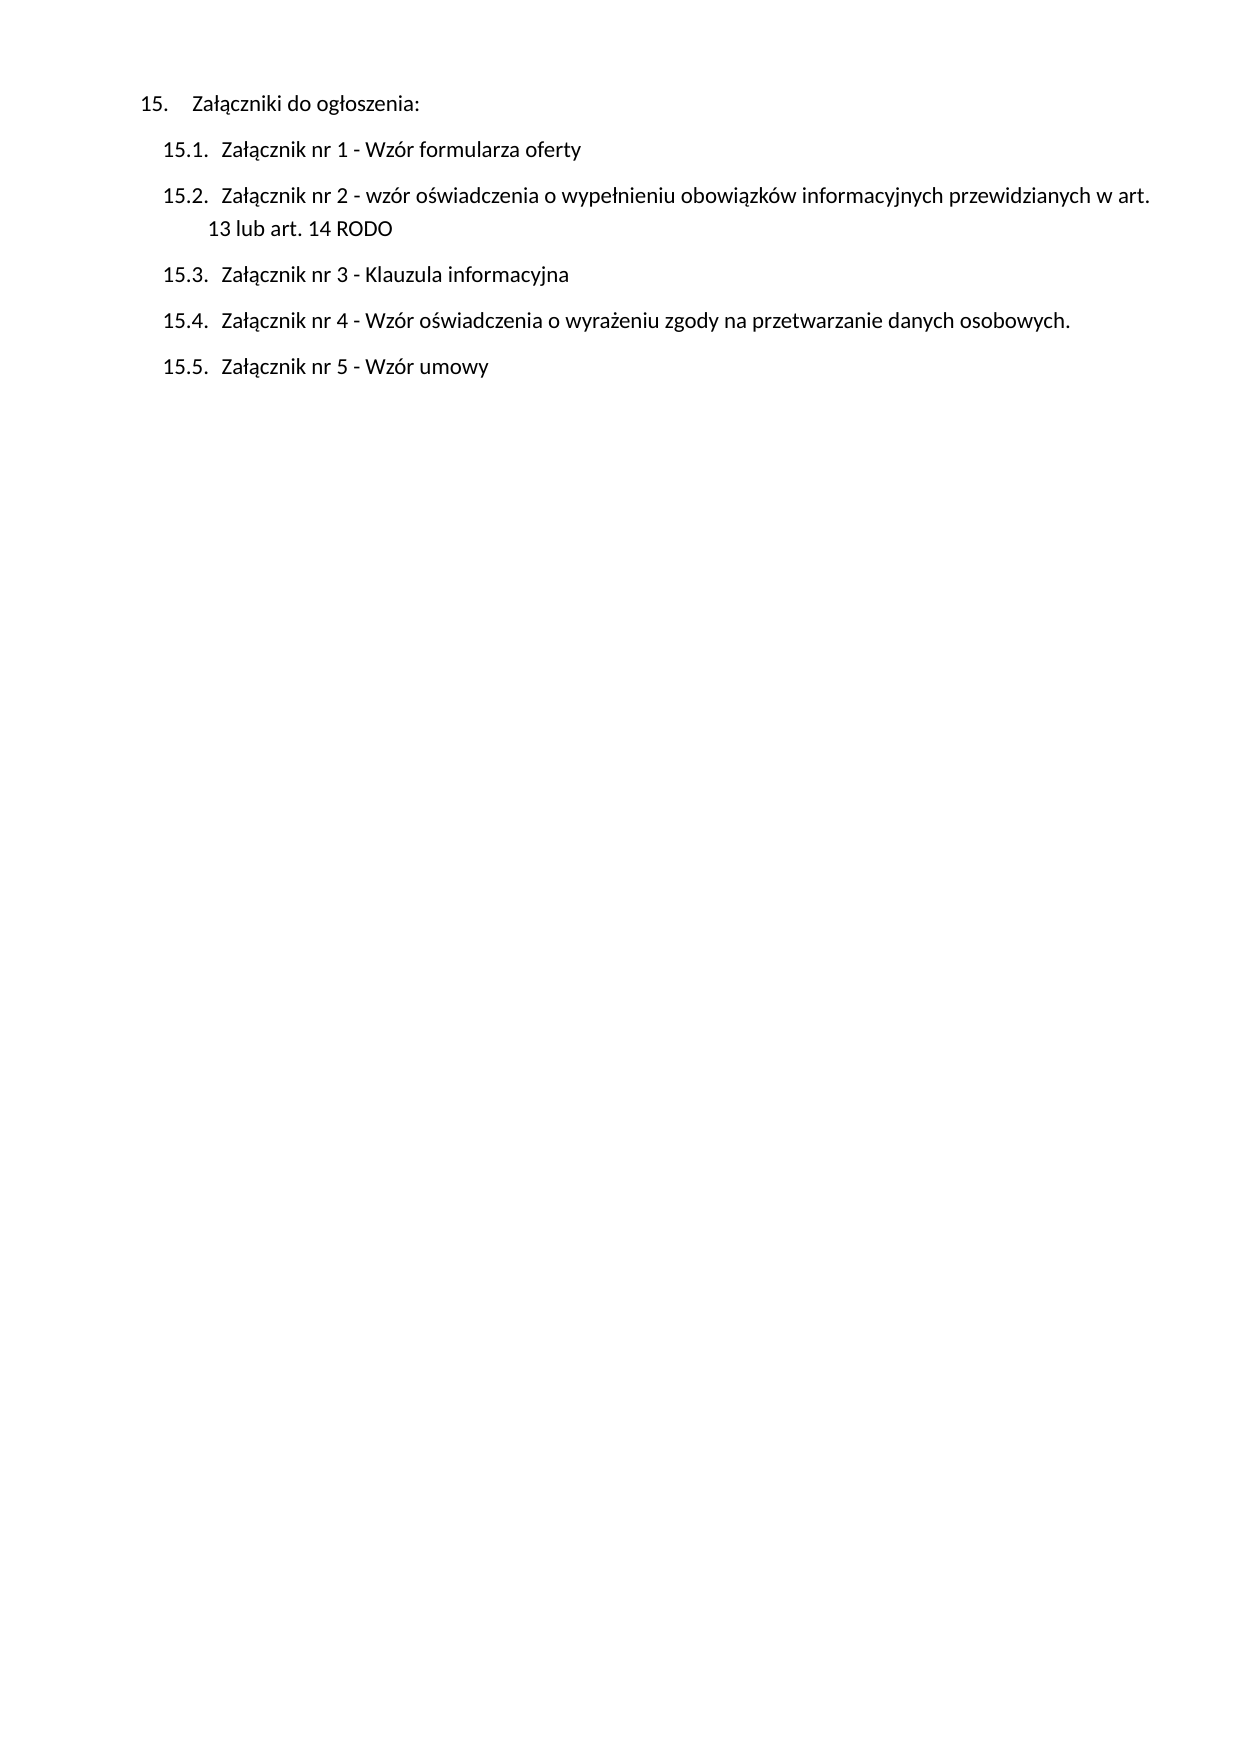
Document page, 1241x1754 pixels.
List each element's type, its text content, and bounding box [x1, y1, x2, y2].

subtitle Załącznik nr 5 - Wzór umowy [162, 352, 1152, 380]
subtitle Załącznik nr 1 - Wzór formularza oferty [162, 135, 1152, 163]
subtitle Załącznik nr 4 - Wzór oświadczenia o wyrażeniu zgody na przetwarzanie danych osobowych. [162, 306, 1152, 334]
subtitle Załączniki do ogłoszenia: [140, 89, 1152, 117]
subtitle Załącznik nr 3 - Klauzula informacyjna [162, 260, 1152, 288]
subtitle Załącznik nr 2 - wzór oświadczenia o wypełnieniu obowiązków informacyjnych przewidzianych w art. 13 lub art. 14 RODO [162, 181, 1152, 242]
